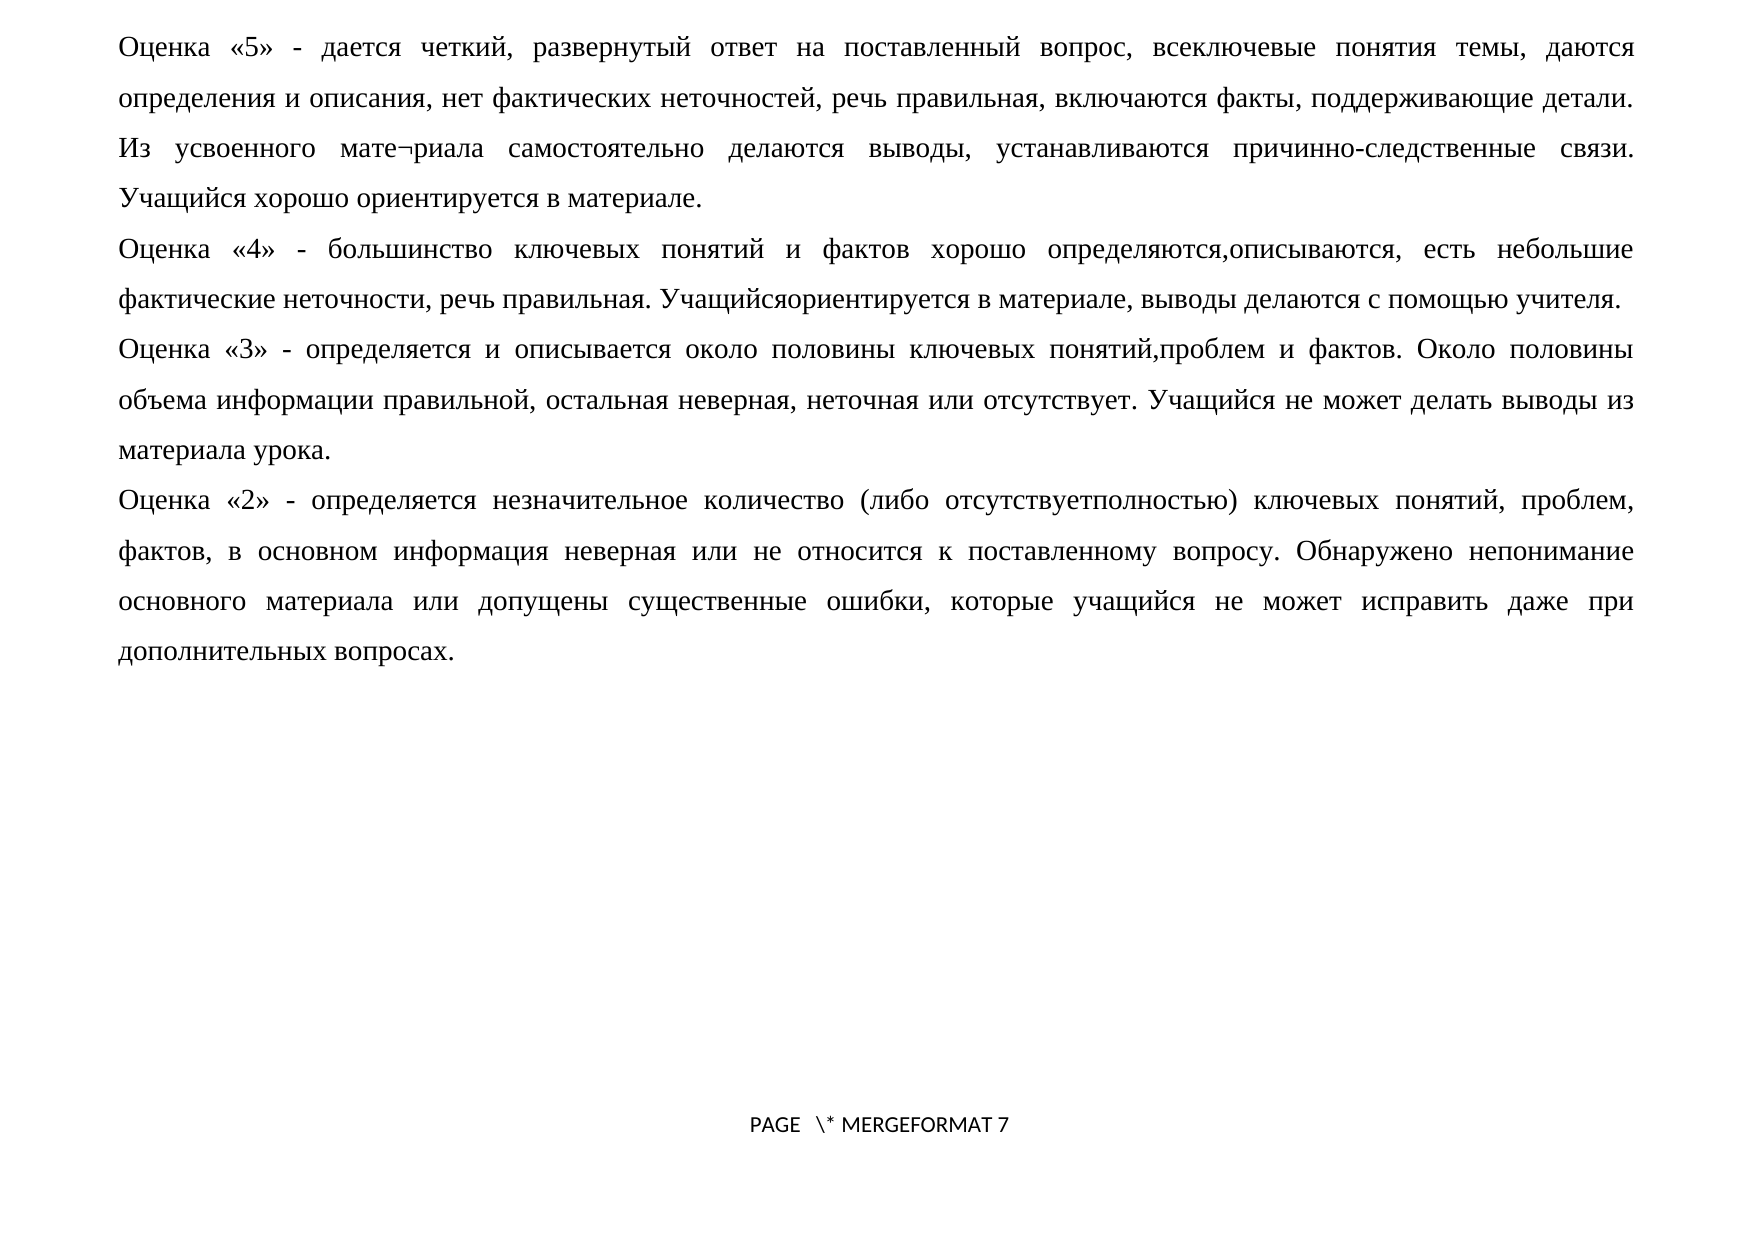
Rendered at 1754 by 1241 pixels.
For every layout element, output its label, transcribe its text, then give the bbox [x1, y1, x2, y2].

text Оценка «3» - определяется и описывается около половины ключевых понятий,проблем и фактов. Около половины объема информации правильной, остальная неверная, неточная или отсутствует. Учащийся не может делать выводы из материала урока. [118, 331, 1636, 466]
text Оценка «5» - дается четкий, развернутый ответ на поставленный вопрос, всеключевые понятия темы, даются определения и описания, нет фактических неточностей, речь правильная, включаются факты, поддерживающие детали. Из усвоенного мате¬риала самостоятельно делаются выводы, устанавливаются причинно-следственные связи. Учащийся хорошо ориентируется в материале. [118, 29, 1636, 214]
text Оценка «4» - большинство ключевых понятий и фактов хорошо определяются,описываются, есть небольшие фактические неточности, речь правильная. Учащийсяориентируется в материале, выводы делаются с помощью учителя. [118, 231, 1636, 315]
text Оценка «2» - определяется незначительное количество (либо отсутствуетполностью) ключевых понятий, проблем, фактов, в основном информация неверная или не относится к поставленному вопросу. Обнаружено непонимание основного материала или допущены существенные ошибки, которые учащийся не может исправить даже при дополнительных вопросах. [118, 482, 1636, 667]
